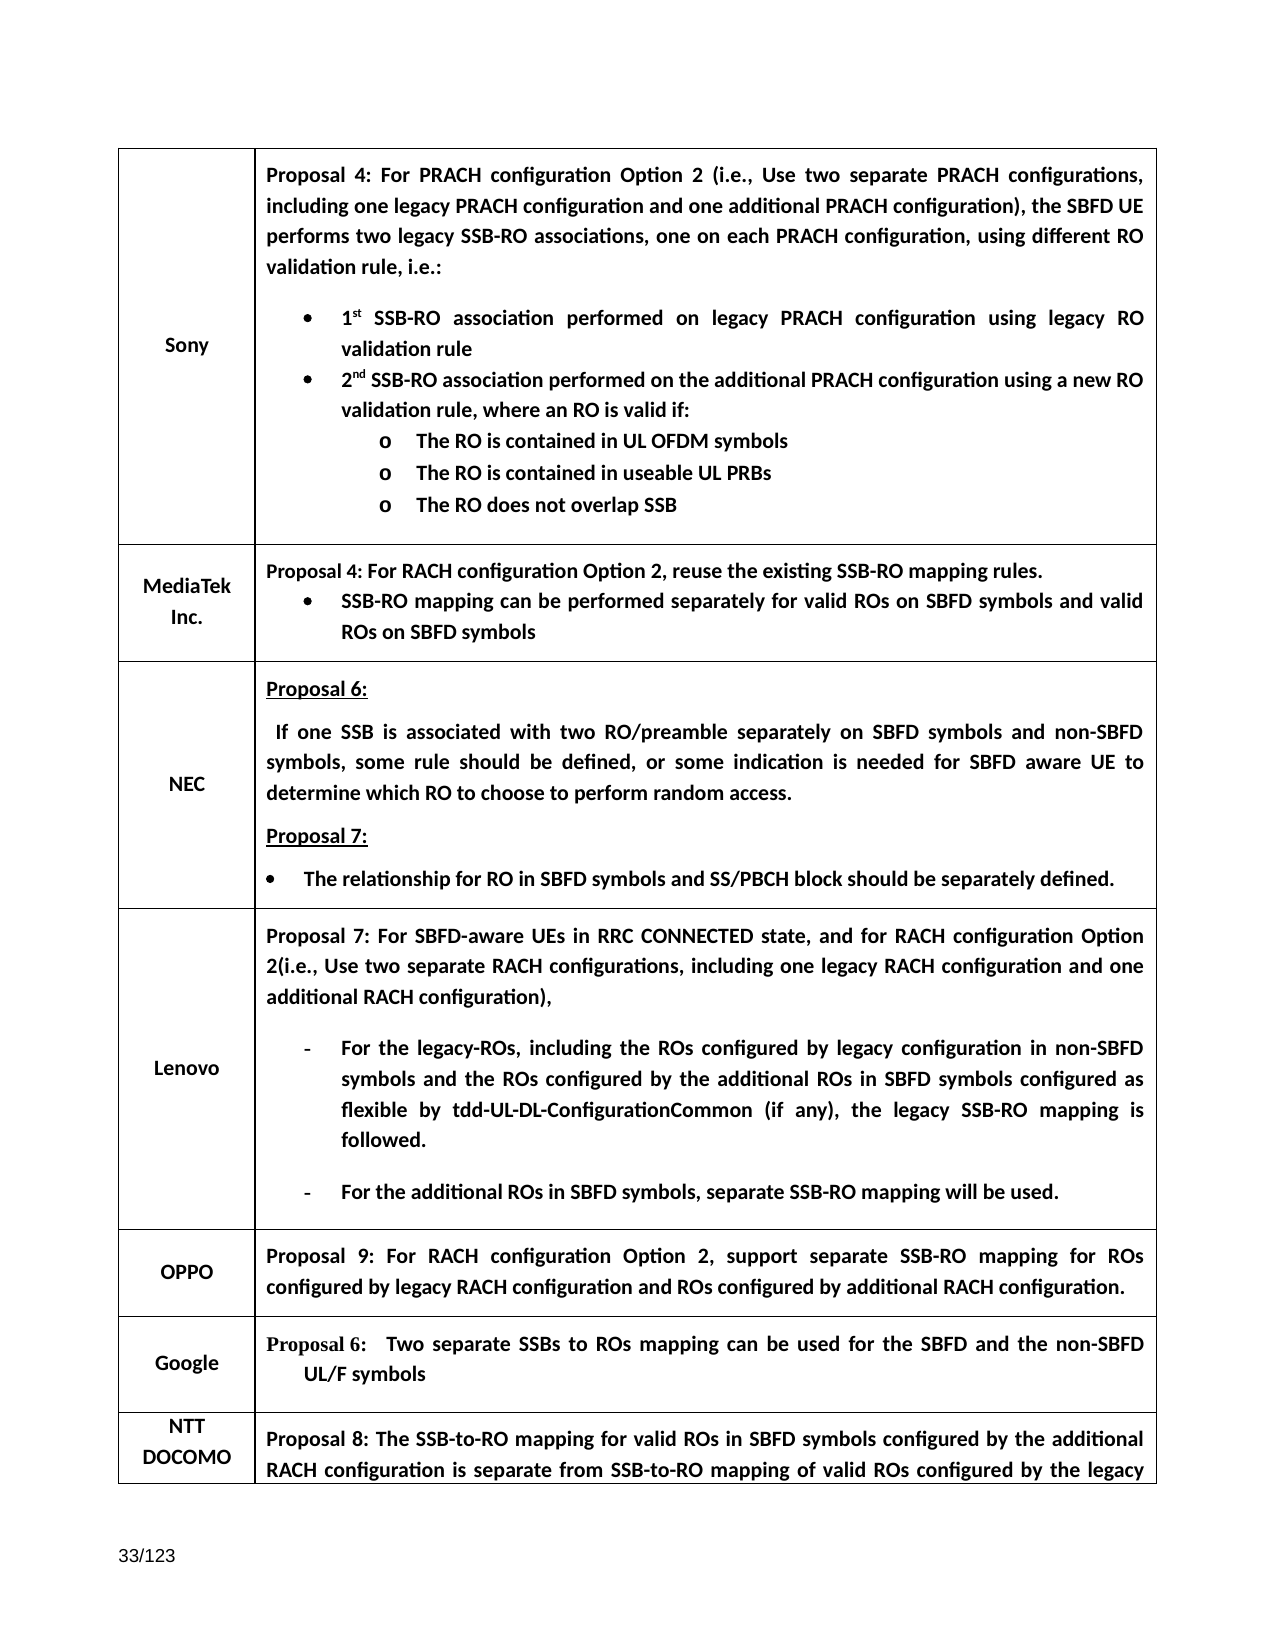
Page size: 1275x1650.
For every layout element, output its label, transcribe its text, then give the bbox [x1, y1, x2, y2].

table_cell For RACH configuration Option 2, reuse the existing SSB-RO mapping rules. SSB-RO mapping can be performed separately for valid ROs on SBFD symbols and valid ROs on SBFD symbols [256, 545, 1156, 661]
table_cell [256, 1413, 1156, 1482]
table_cell OPPO [119, 1230, 254, 1316]
table_cell NEC [119, 662, 254, 908]
table_cell Lenovo [119, 909, 254, 1229]
table_cell Proposal 9: For RACH configuration Option 2, support separate SSB-RO mapping for ROs configured by legacy RACH configuration and ROs configured by additional RACH configuration. [256, 1230, 1156, 1316]
table_cell MediaTek Inc. [119, 545, 254, 661]
table_cell Proposal 4: For PRACH configuration Option 2 (i.e., Use two separate PRACH configurations, including one legacy PRACH configuration and one additional PRACH configuration), the SBFD UE performs two legacy SSB-RO associations, one on each PRACH configuration, using different RO validation rule, i.e.: 1st SSB-RO association performed on legacy PRACH configuration using legacy RO validation rule 2nd SSB-RO association performed on the additional PRACH configuration using a new RO validation rule, where an RO is valid if: The RO is contained in UL OFDM symbols The RO is contained in useable UL PRBs The RO does not overlap SSB [256, 149, 1156, 543]
table_cell Google [119, 1317, 254, 1412]
table_cell Proposal 6: If one SSB is associated with two RO/preamble separately on SBFD symbols and non-SBFD symbols, some rule should be defined, or some indication is needed for SBFD aware UE to determine which RO to choose to perform random access. Proposal 7: The relationship for RO in SBFD symbols and SS/PBCH block should be separately defined. [256, 662, 1156, 908]
table_cell Proposal 7: For SBFD-aware UEs in RRC CONNECTED state, and for RACH configuration Option 2(i.e., Use two separate RACH configurations, including one legacy RACH configuration and one additional RACH configuration), For the legacy-ROs, including the ROs configured by legacy configuration in non-SBFD symbols and the ROs configured by the additional ROs in SBFD symbols configured as flexible by tdd-UL-DL-ConfigurationCommon (if any), the legacy SSB-RO mapping is followed. For the additional ROs in SBFD symbols, separate SSB-RO mapping will be used. [256, 909, 1156, 1229]
table_cell NTT DOCOMO [119, 1413, 254, 1482]
table_cell Two separate SSBs to ROs mapping can be used for the SBFD and the non-SBFD UL/F symbols [256, 1317, 1156, 1412]
table_cell Sony [119, 149, 254, 543]
